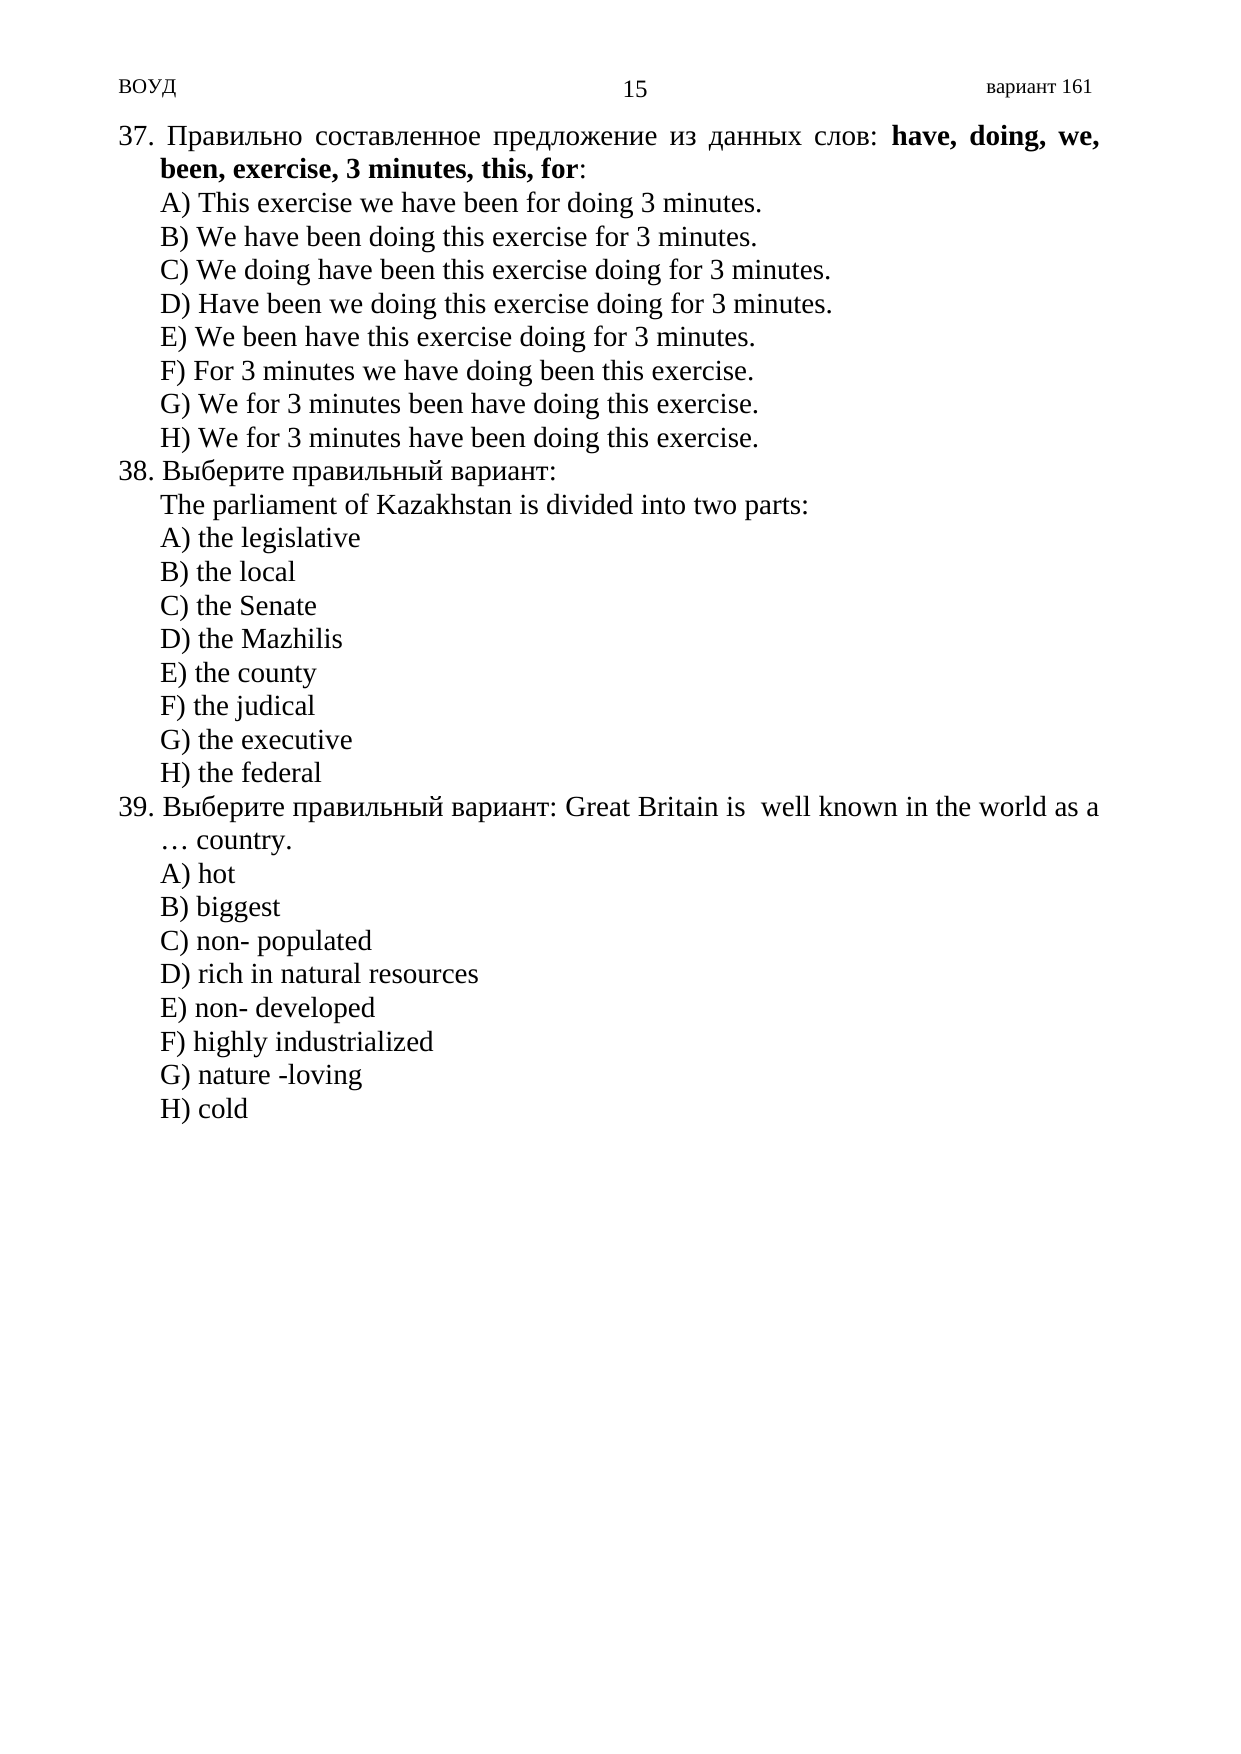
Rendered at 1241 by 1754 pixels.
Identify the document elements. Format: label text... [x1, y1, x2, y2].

table_cell 37. Правильно составленное предложение из данных слов: have, doing, we, been, exercise, 3 minutes, this, for: A) This exercise we have been for doing 3 minutes. B) We have been doing this exercise for 3 minutes. C) We doing have been this exercise doing for 3 minutes. D) Have been we doing this exercise doing for 3 minutes. E) We been have this exercise doing for 3 minutes. F) For 3 minutes we have doing been this exercise. G) We for 3 minutes been have doing this exercise. H) We for 3 minutes have been doing this exercise. [107, 118, 1111, 453]
table_cell 38. Выберите правильный вариант: The parliament of Kazakhstan is divided into two parts: A) the legislative B) the local C) the Senate D) the Mazhilis E) the county F) the judical G) the executive H) the federal [107, 454, 1111, 789]
table_cell 39. Выберите правильный вариант: Great Britain is well known in the world as a … country. A) hot B) biggest C) non- populated D) rich in natural resources E) non- developed F) highly industrialized G) nature -loving H) cold [107, 789, 1111, 1124]
